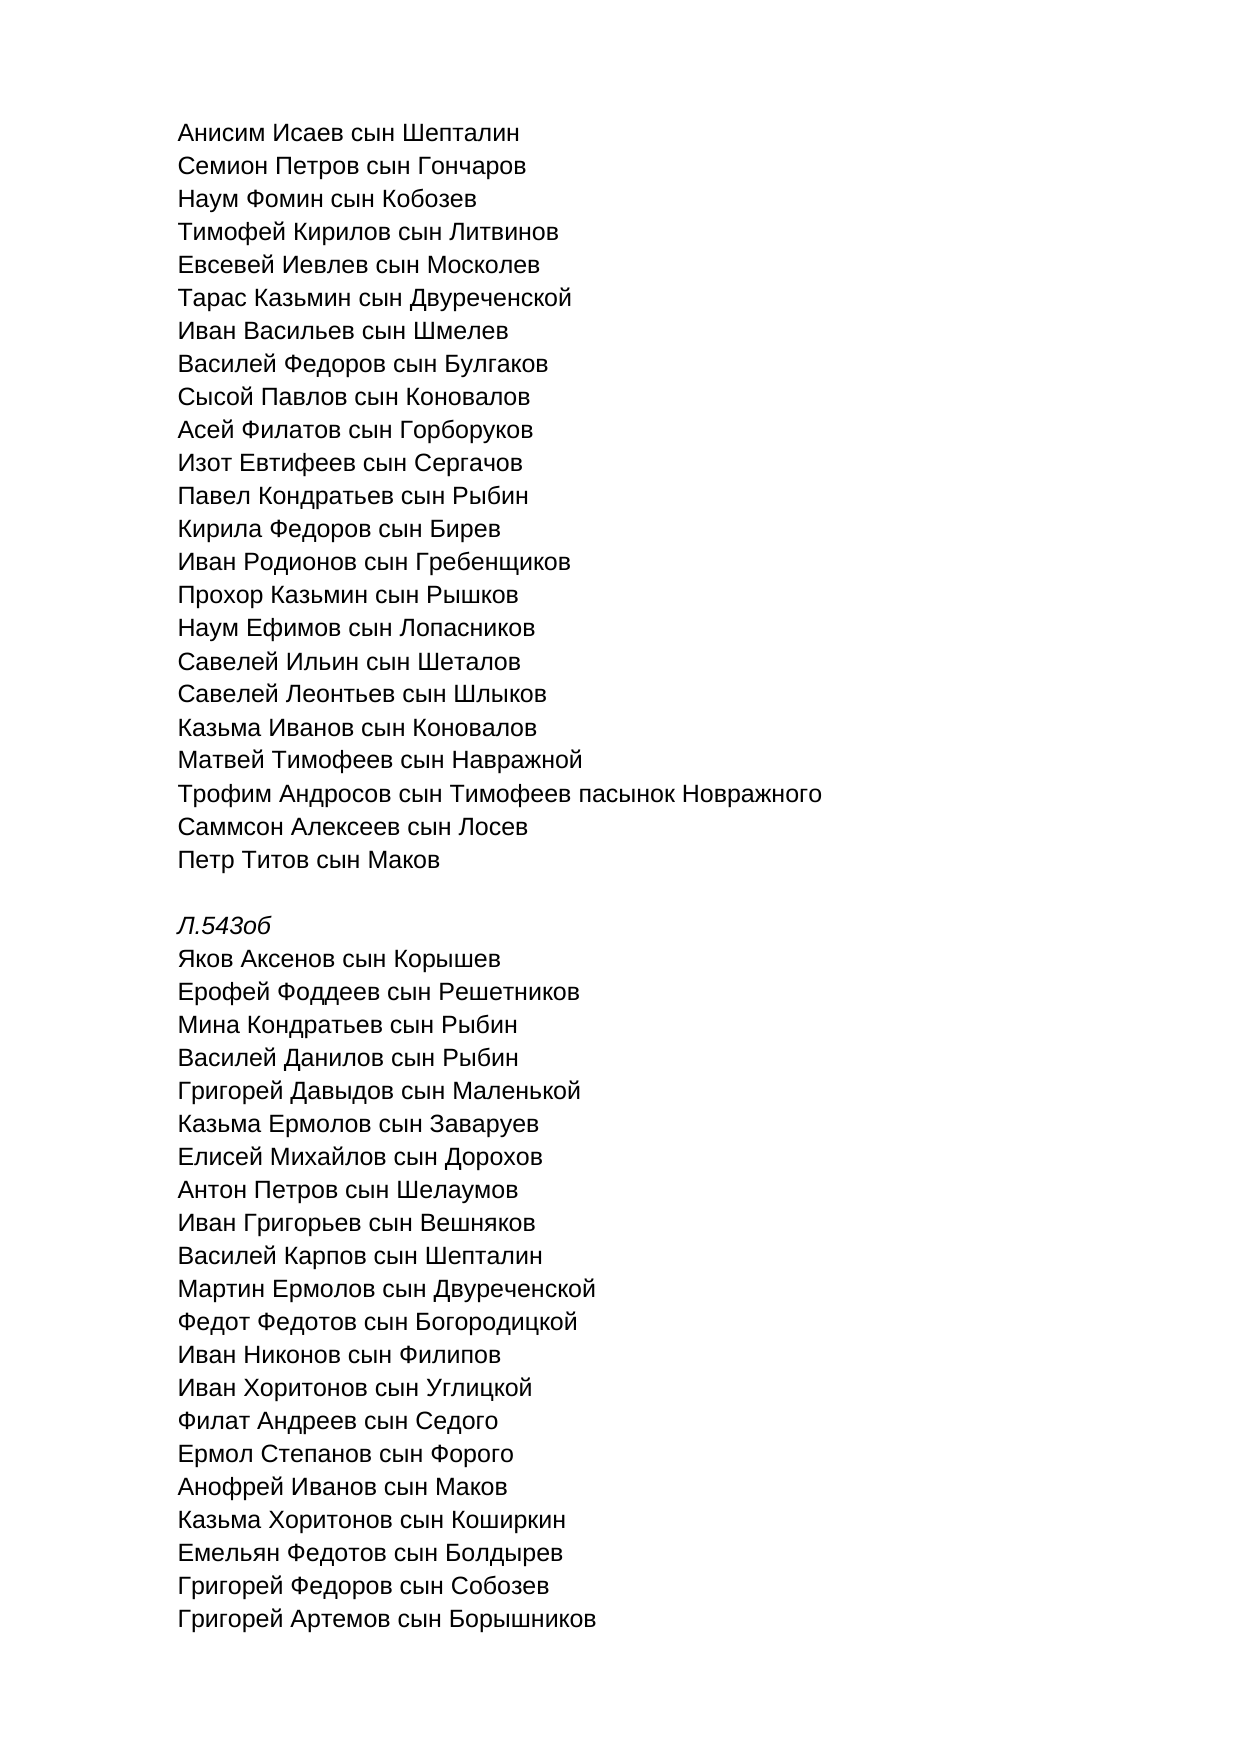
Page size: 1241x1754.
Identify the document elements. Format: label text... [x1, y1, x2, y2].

text Павел Кондратьев сын Рыбин [177, 481, 1152, 510]
text Василей Федоров сын Булгаков [177, 349, 1152, 378]
text Казьма Хоритонов сын Коширкин [177, 1505, 1152, 1534]
text Анисим Исаев сын Шепталин [177, 118, 1152, 147]
text Семион Петров сын Гончаров [177, 151, 1152, 180]
text Сысой Павлов сын Коновалов [177, 382, 1152, 411]
text Казьма Ермолов сын Заваруев [177, 1109, 1152, 1137]
text Мартин Ермолов сын Двуреченской [177, 1274, 1152, 1303]
text Иван Никонов сын Филипов [177, 1340, 1152, 1369]
text Прохор Казьмин сын Рышков [177, 580, 1152, 609]
text Анофрей Иванов сын Маков [177, 1472, 1152, 1501]
text Василей Данилов сын Рыбин [177, 1043, 1152, 1071]
text Антон Петров сын Шелаумов [177, 1175, 1152, 1203]
text Наум Ефимов сын Лопасников [177, 613, 1152, 642]
text Иван Васильев сын Шмелев [177, 316, 1152, 345]
text Савелей Леонтьев сын Шлыков [177, 679, 1152, 708]
text Ермол Степанов сын Форого [177, 1439, 1152, 1468]
text Иван Родионов сын Гребенщиков [177, 547, 1152, 576]
text Тарас Казьмин сын Двуреченской [177, 283, 1152, 312]
text Петр Титов сын Маков [177, 844, 1152, 873]
text Асей Филатов сын Горборуков [177, 415, 1152, 444]
text Евсевей Иевлев сын Москолев [177, 250, 1152, 279]
text Кирила Федоров сын Бирев [177, 514, 1152, 543]
text Ерофей Фоддеев сын Решетников [177, 977, 1152, 1005]
text Яков Аксенов сын Корышев [177, 944, 1152, 972]
text Григорей Артемов сын Борышников [177, 1604, 1152, 1633]
text Изот Евтифеев сын Сергачов [177, 448, 1152, 477]
text Иван Григорьев сын Вешняков [177, 1208, 1152, 1237]
text Казьма Иванов сын Коновалов [177, 712, 1152, 741]
text Савелей Ильин сын Шеталов [177, 646, 1152, 675]
text Наум Фомин сын Кобозев [177, 184, 1152, 213]
text Саммсон Алексеев сын Лосев [177, 812, 1152, 840]
text Емельян Федотов сын Болдырев [177, 1538, 1152, 1567]
text Л.543об [177, 911, 1152, 939]
text Василей Карпов сын Шепталин [177, 1241, 1152, 1269]
text Трофим Андросов сын Тимофеев пасынок Новражного [177, 778, 1152, 807]
text Матвей Тимофеев сын Навражной [177, 746, 1152, 774]
text Елисей Михайлов сын Дорохов [177, 1142, 1152, 1171]
text Федот Федотов сын Богородицкой [177, 1307, 1152, 1336]
text Тимофей Кирилов сын Литвинов [177, 217, 1152, 246]
text Григорей Давыдов сын Маленькой [177, 1076, 1152, 1104]
text Григорей Федоров сын Собозев [177, 1571, 1152, 1600]
text Иван Хоритонов сын Углицкой [177, 1373, 1152, 1402]
text Филат Андреев сын Седого [177, 1406, 1152, 1435]
text Мина Кондратьев сын Рыбин [177, 1010, 1152, 1038]
